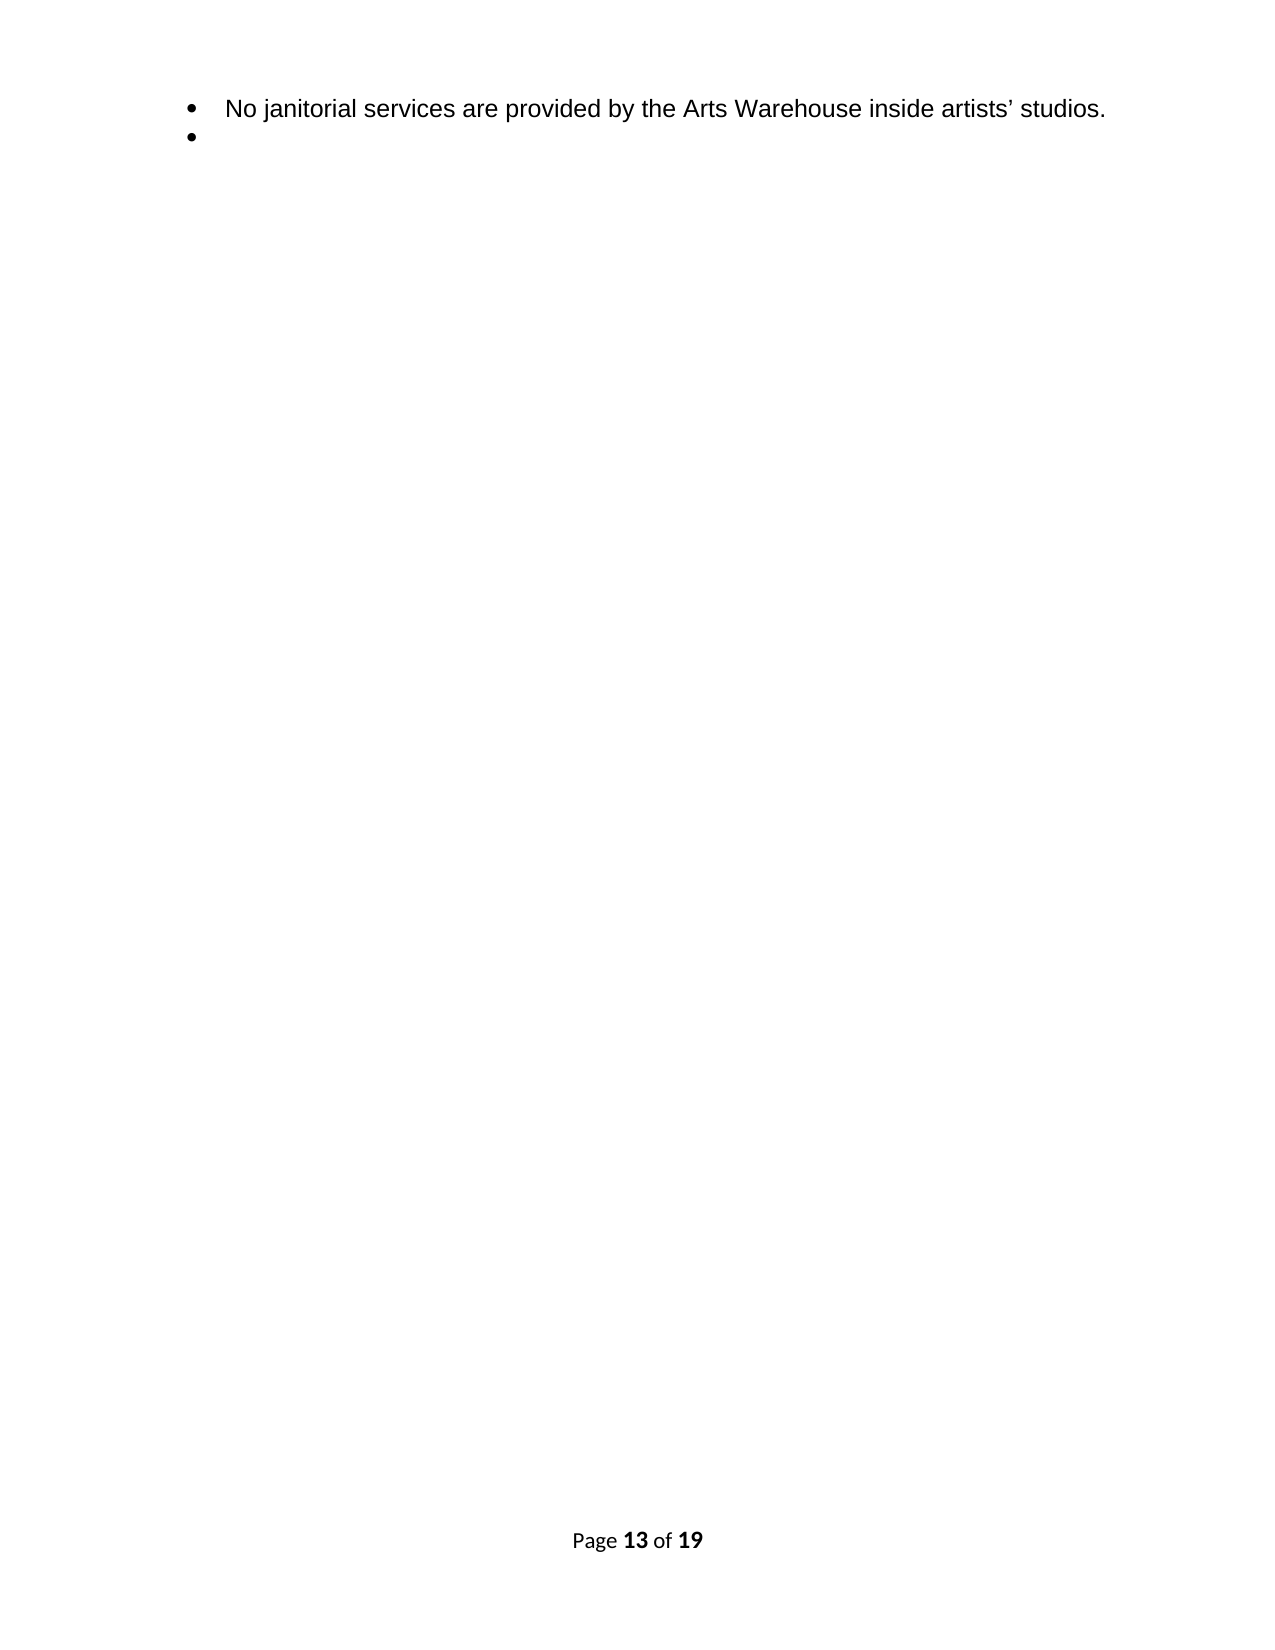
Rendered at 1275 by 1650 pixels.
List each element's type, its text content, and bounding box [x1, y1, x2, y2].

list No janitorial services are provided by the Arts Warehouse inside artists’ studios. [187, 94, 1125, 123]
